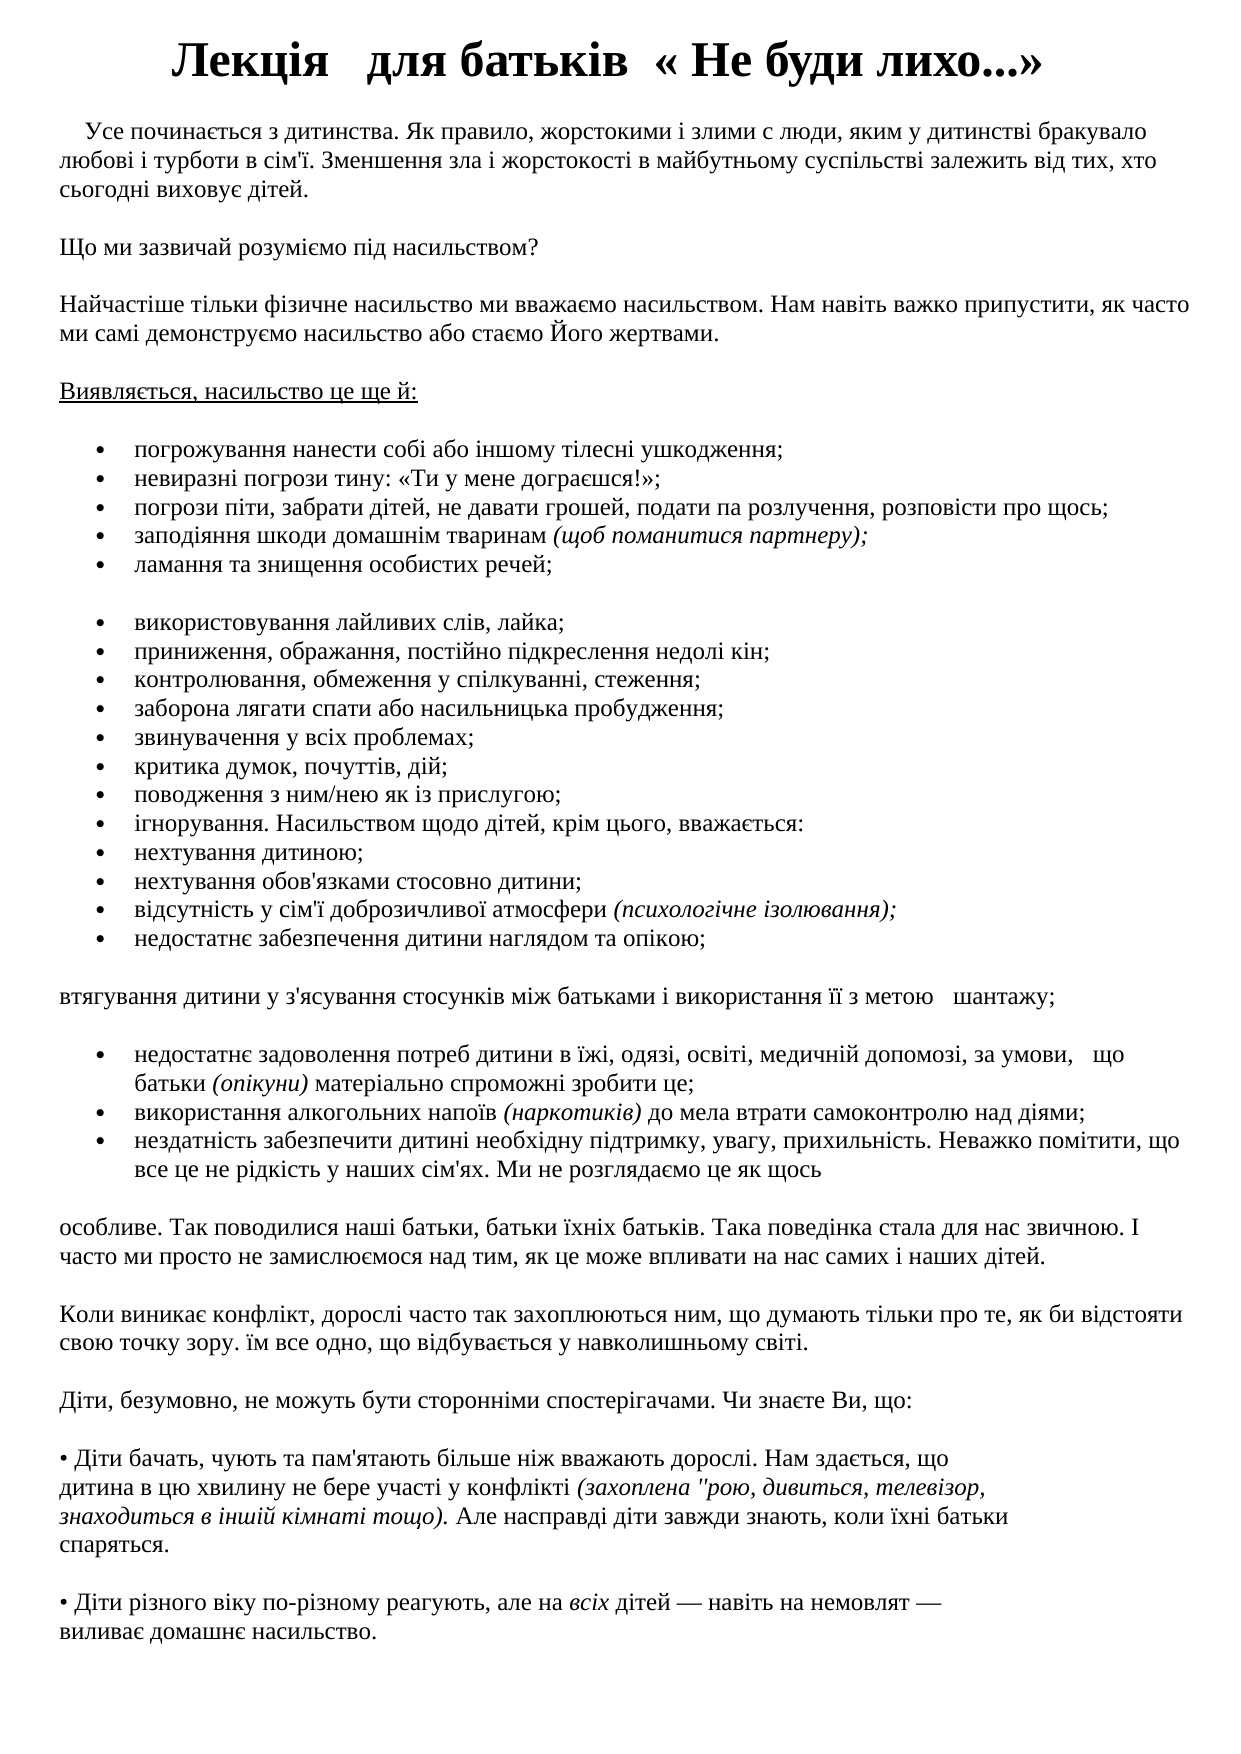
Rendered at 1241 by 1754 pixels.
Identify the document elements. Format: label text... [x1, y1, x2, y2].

list ігнорування. Насильством щодо дітей, крім цього, вважається: [97, 808, 1196, 837]
text особливе. Так поводилися наші батьки, батьки їхніх батьків. Така поведінка стала для нас звичною. І часто ми просто не замислюємося над тим, як це може впливати на нас самих і наших дітей. [59, 1212, 1196, 1269]
list погрози піти, забрати дітей, не давати грошей, подати па розлучення, розповісти про щось; [97, 492, 1196, 520]
list нехтування дитиною; [97, 837, 1196, 866]
list критика думок, почуттів, дій; [97, 751, 1196, 779]
list звинувачення у всіх проблемах; [97, 722, 1196, 751]
text Діти, безумовно, не можуть бути сторонніми спостерігачами. Чи знаєте Ви, що: [59, 1385, 1196, 1414]
text Найчастіше тільки фізичне насильство ми вважаємо насильством. Нам навіть важко припустити, як часто ми самі демонструємо насильство або стаємо Його жертвами. [59, 289, 1196, 347]
list поводження з ним/нею як із прислугою; [97, 779, 1196, 808]
list ламання та знищення особистих речей; [97, 549, 1196, 578]
text • Діти різного віку по-різному реагують, але на всіх дітей — навіть на немовлят — виливає домашнє насильство. [59, 1587, 1196, 1645]
list заподіяння шкоди домашнім тваринам (щоб поманитися партнеру); [97, 520, 1196, 549]
text Лекція для батьків « Не буди лихо...» [59, 29, 1196, 87]
list використання алкогольних напоїв (наркотиків) до мела втрати самоконтролю над діями; [97, 1097, 1196, 1125]
list заборона лягати спати або насильницька пробудження; [97, 693, 1196, 722]
list контролювання, обмеження у спілкуванні, стеження; [97, 664, 1196, 693]
text Що ми зазвичай розуміємо під насильством? [59, 232, 1196, 260]
list погрожування нанести собі або іншому тілесні ушкодження; [97, 434, 1196, 463]
text Усе починається з дитинства. Як правило, жорстокими і злими с люди, яким у дитинстві бракувало любові і турботи в сім'ї. Зменшення зла і жорстокості в майбутньому суспільстві залежить від тих, хто сьогодні виховує дітей. [59, 116, 1196, 202]
list нехтування обов'язками стосовно дитини; [97, 866, 1196, 894]
list недостатнє забезпечення дитини наглядом та опікою; [97, 923, 1196, 952]
list невиразні погрози тину: «Ти у мене дограєшся!»; [97, 463, 1196, 492]
text Виявляється, насильство це ще й: [59, 376, 1196, 405]
text • Діти бачать, чують та пам'ятають більше ніж вважають дорослі. Нам здається, що дитина в цю хвилину не бере участі у конфлікті (захоплена ''рою, дивиться, телевізор, знаходиться в іншій кімнаті тощо). Але насправді діти завжди знають, коли їхні батьки спаряться. [59, 1443, 1196, 1558]
list відсутність у сім'ї доброзичливої атмосфери (психологічне ізолювання); [97, 894, 1196, 923]
list використовування лайливих слів, лайка; [97, 607, 1196, 636]
list приниження, ображання, постійно підкреслення недолі кін; [97, 636, 1196, 664]
text Коли виникає конфлікт, дорослі часто так захоплюються ним, що думають тільки про те, як би відстояти свою точку зору. їм все одно, що відбувається у навколишньому світі. [59, 1299, 1196, 1356]
list нездатність забезпечити дитині необхідну підтримку, увагу, прихильність. Неважко помітити, що все це не рідкість у наших сім'ях. Ми не розглядаємо це як щось [97, 1125, 1196, 1183]
text втягування дитини у з'ясування стосунків між батьками і використання її з метою шантажу; [59, 981, 1196, 1010]
list недостатнє задоволення потреб дитини в їжі, одязі, освіті, медичній допомозі, за умови, що батьки (опікуни) матеріально спроможні зробити це; [97, 1039, 1196, 1097]
